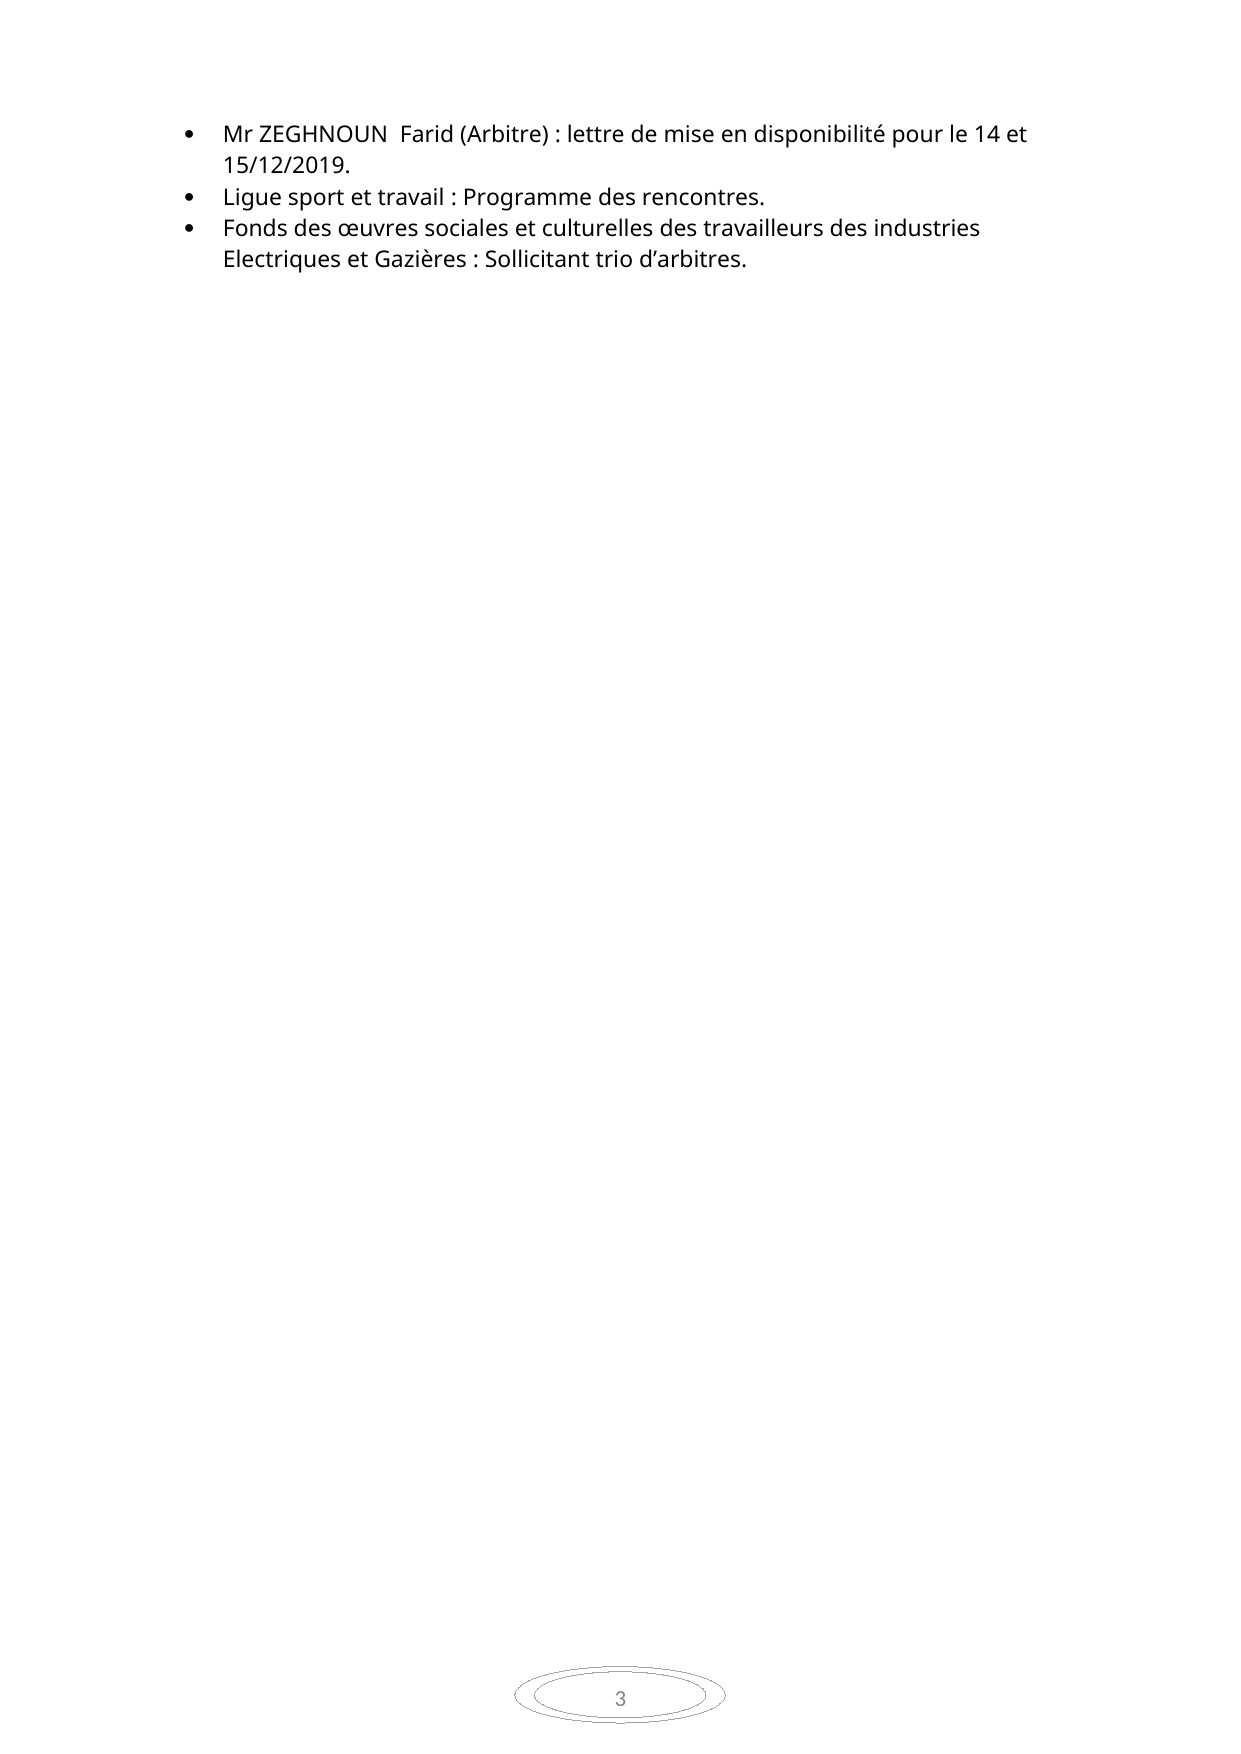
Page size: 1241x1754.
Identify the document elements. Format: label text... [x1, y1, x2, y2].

list Mr ZEGHNOUN Farid (Arbitre) : lettre de mise en disponibilité pour le 14 et 15/12/2019. [185, 118, 1092, 181]
list Fonds des œuvres sociales et culturelles des travailleurs des industries Electriques et Gazières : Sollicitant trio d’arbitres. [185, 212, 1092, 274]
list Ligue sport et travail : Programme des rencontres. [185, 181, 1092, 212]
